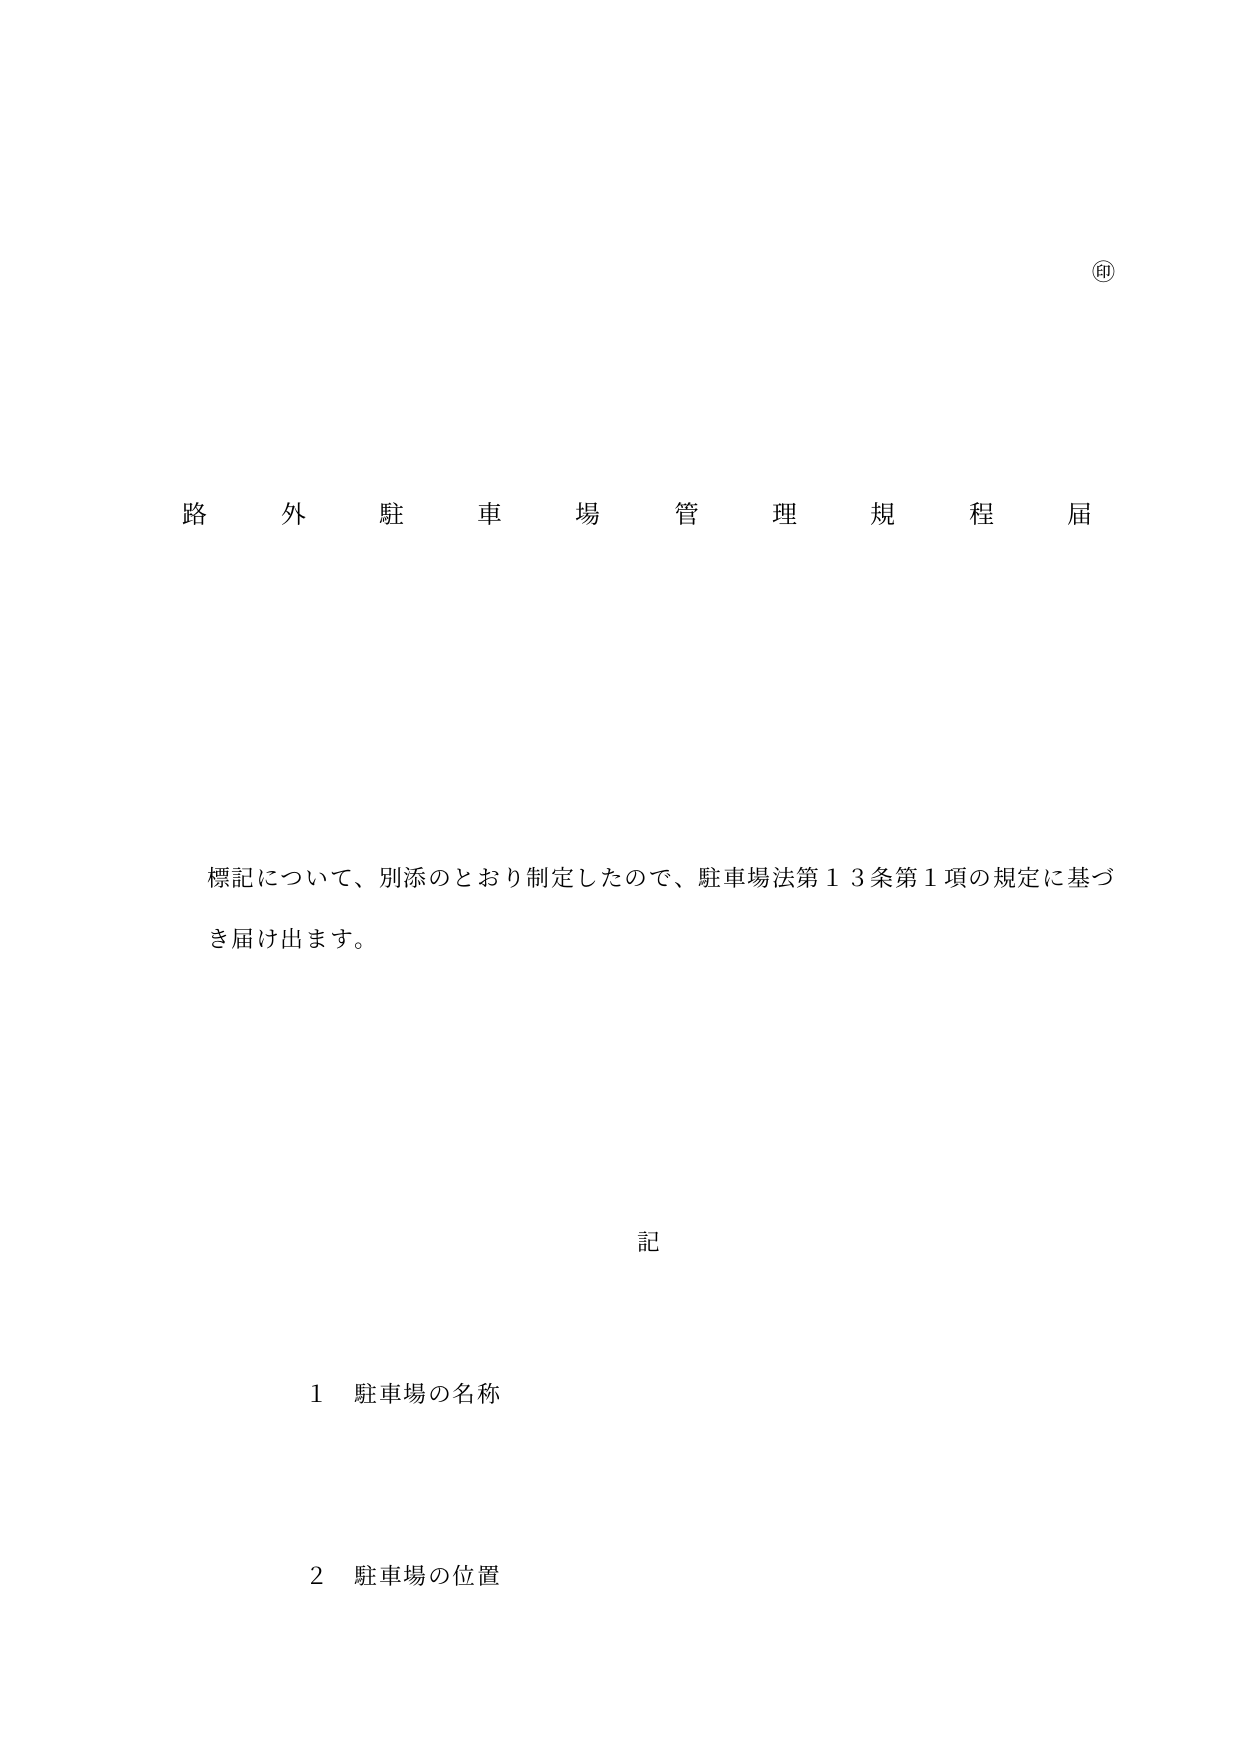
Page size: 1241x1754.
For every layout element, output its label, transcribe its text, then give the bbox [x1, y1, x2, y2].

text 標記について、別添のとおり制定したので、駐車場法第１３条第１項の規定に基づき届け出ます。 [183, 847, 1117, 968]
subtitle 記 [182, 1210, 1117, 1271]
text １ 駐車場の名称 [182, 1362, 1117, 1423]
text ２ 駐車場の位置 [182, 1544, 1117, 1604]
text ㊞ [182, 240, 1117, 301]
text 路 外 駐 車 場 管 理 規 程 届 [182, 483, 1117, 543]
